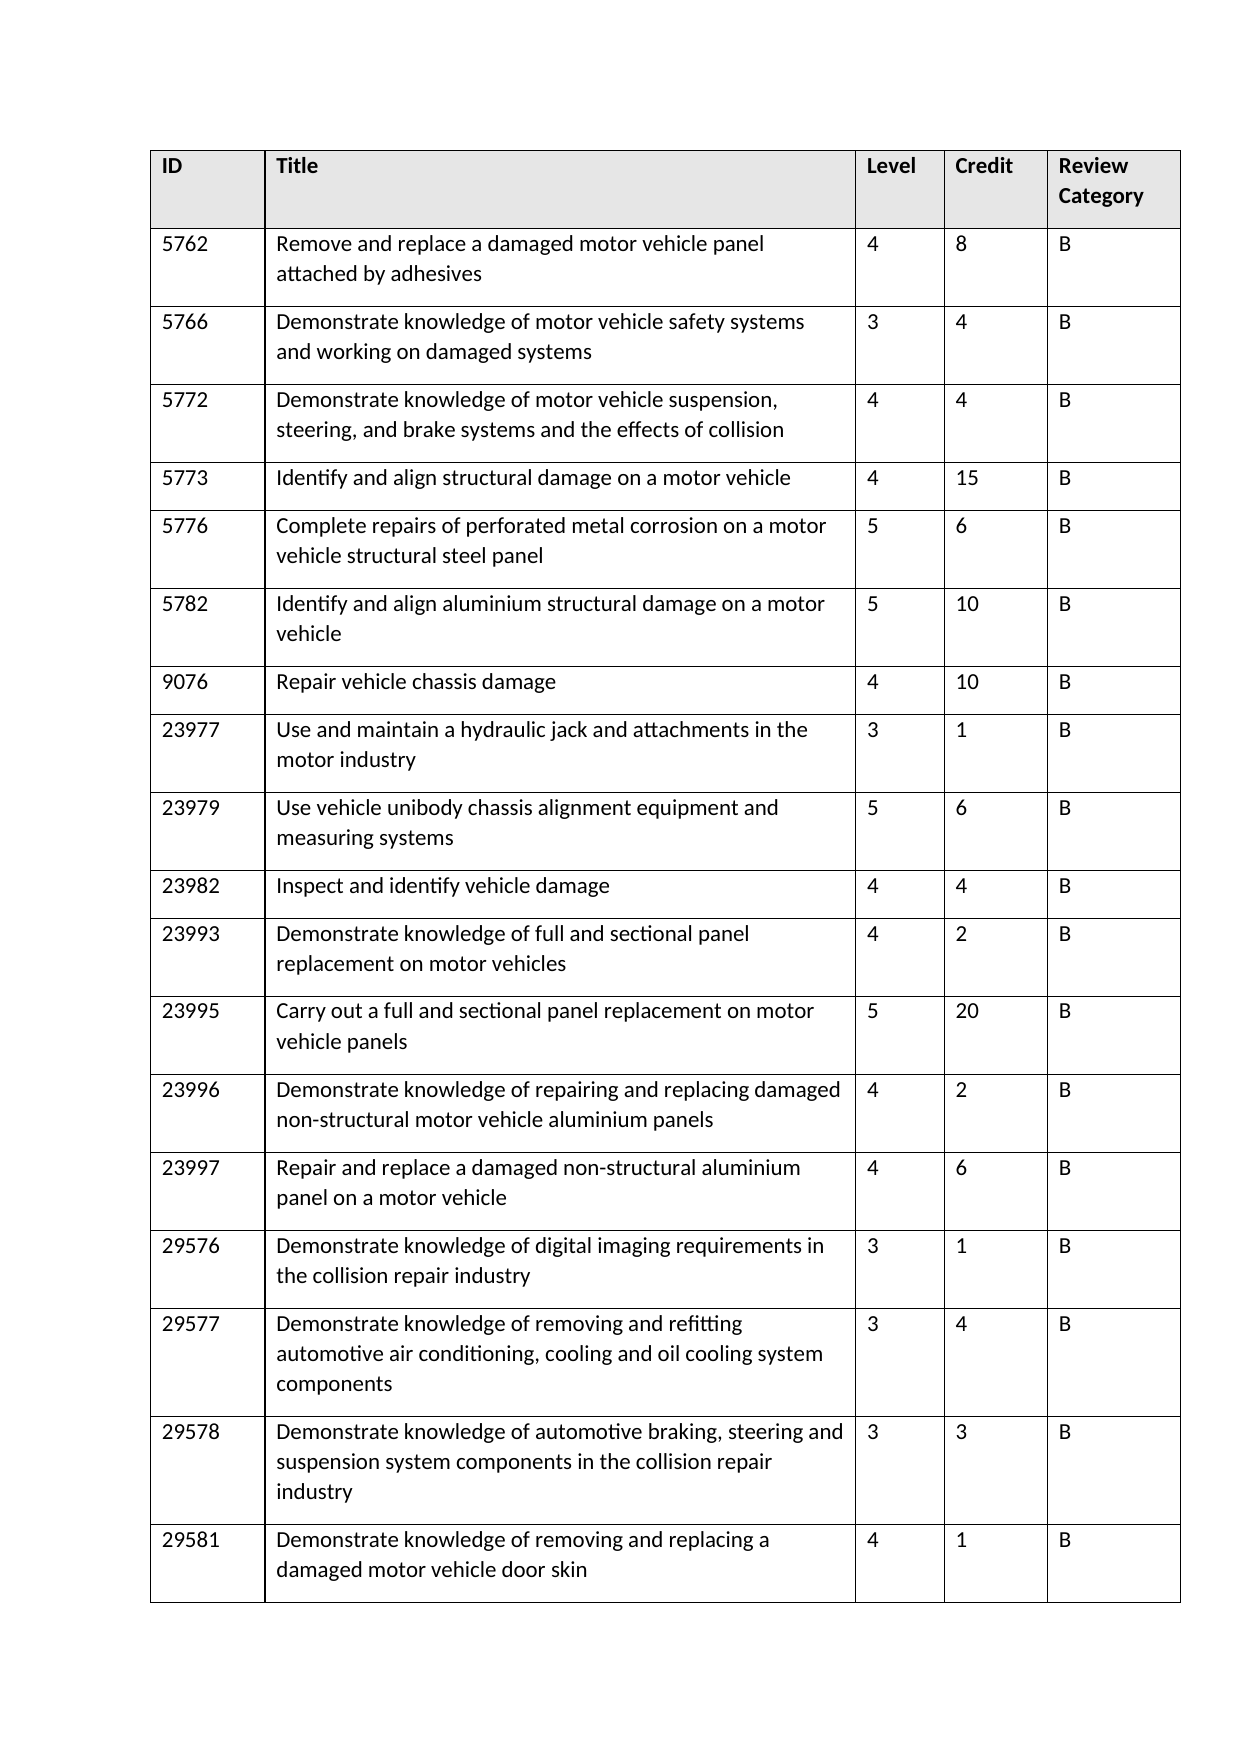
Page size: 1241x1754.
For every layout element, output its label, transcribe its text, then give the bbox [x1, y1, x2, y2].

table_cell 4 [856, 1525, 944, 1602]
table_cell 5 [856, 997, 944, 1074]
table_cell 29578 [151, 1417, 264, 1524]
table_cell B [1048, 1525, 1180, 1602]
table_cell B [1048, 1417, 1180, 1524]
table_cell 3 [945, 1417, 1047, 1524]
table_cell Demonstrate knowledge of removing and refitting automotive air conditioning, cooling and oil cooling system components [266, 1309, 855, 1416]
table_cell Complete repairs of perforated metal corrosion on a motor vehicle structural steel panel [266, 511, 855, 588]
table_cell B [1048, 1075, 1180, 1152]
table_cell 4 [856, 919, 944, 996]
table_cell Use and maintain a hydraulic jack and attachments in the motor industry [266, 715, 855, 792]
table_cell 6 [945, 793, 1047, 870]
table_cell Demonstrate knowledge of full and sectional panel replacement on motor vehicles [266, 919, 855, 996]
table_cell 4 [945, 871, 1047, 918]
table_cell B [1048, 229, 1180, 306]
table_cell 5762 [151, 229, 264, 306]
table_cell 5766 [151, 307, 264, 384]
table_cell B [1048, 919, 1180, 996]
table_cell Use vehicle unibody chassis alignment equipment and measuring systems [266, 793, 855, 870]
table_cell 23997 [151, 1153, 264, 1230]
table_cell B [1048, 463, 1180, 510]
table_cell B [1048, 793, 1180, 870]
table_cell 4 [856, 667, 944, 714]
table_cell 2 [945, 919, 1047, 996]
table_cell 4 [945, 307, 1047, 384]
table_cell 4 [856, 229, 944, 306]
table_cell 4 [856, 1075, 944, 1152]
table_cell 4 [856, 463, 944, 510]
table_cell 5 [856, 511, 944, 588]
table_cell 3 [856, 715, 944, 792]
table_cell Demonstrate knowledge of removing and replacing a damaged motor vehicle door skin [266, 1525, 855, 1602]
table_cell 1 [945, 1525, 1047, 1602]
table_cell 29577 [151, 1309, 264, 1416]
table_cell B [1048, 715, 1180, 792]
table_cell 4 [856, 871, 944, 918]
table_cell 5772 [151, 385, 264, 462]
table_header Credit [945, 151, 1047, 228]
table_cell B [1048, 511, 1180, 588]
table_cell B [1048, 1309, 1180, 1416]
table_cell 3 [856, 1417, 944, 1524]
table_cell 5773 [151, 463, 264, 510]
table_cell Demonstrate knowledge of motor vehicle safety systems and working on damaged systems [266, 307, 855, 384]
table_cell Identify and align aluminium structural damage on a motor vehicle [266, 589, 855, 666]
table_cell 3 [856, 1309, 944, 1416]
table_header Review Category [1048, 151, 1180, 228]
table_cell 5782 [151, 589, 264, 666]
table_cell Repair vehicle chassis damage [266, 667, 855, 714]
table_cell Remove and replace a damaged motor vehicle panel attached by adhesives [266, 229, 855, 306]
table_cell 10 [945, 589, 1047, 666]
table_cell B [1048, 1153, 1180, 1230]
table_cell Identify and align structural damage on a motor vehicle [266, 463, 855, 510]
table_cell 5 [856, 589, 944, 666]
table_header Title [266, 151, 855, 228]
table_header Level [856, 151, 944, 228]
table_cell Demonstrate knowledge of motor vehicle suspension, steering, and brake systems and the effects of collision [266, 385, 855, 462]
table_cell 10 [945, 667, 1047, 714]
table_cell Inspect and identify vehicle damage [266, 871, 855, 918]
table_cell 23982 [151, 871, 264, 918]
table_cell 15 [945, 463, 1047, 510]
table_cell 1 [945, 1231, 1047, 1308]
table_cell Demonstrate knowledge of digital imaging requirements in the collision repair industry [266, 1231, 855, 1308]
table_cell Repair and replace a damaged non-structural aluminium panel on a motor vehicle [266, 1153, 855, 1230]
table_cell 23979 [151, 793, 264, 870]
table_cell 8 [945, 229, 1047, 306]
table_cell B [1048, 997, 1180, 1074]
table_cell 9076 [151, 667, 264, 714]
table_cell 6 [945, 511, 1047, 588]
table_cell B [1048, 667, 1180, 714]
table_cell Demonstrate knowledge of automotive braking, steering and suspension system components in the collision repair industry [266, 1417, 855, 1524]
table_cell 23995 [151, 997, 264, 1074]
table_cell B [1048, 1231, 1180, 1308]
table_cell 3 [856, 307, 944, 384]
table_cell 20 [945, 997, 1047, 1074]
table_cell 2 [945, 1075, 1047, 1152]
table_cell 29576 [151, 1231, 264, 1308]
table_cell 4 [856, 1153, 944, 1230]
table_cell 5 [856, 793, 944, 870]
table_cell 6 [945, 1153, 1047, 1230]
table_cell 23996 [151, 1075, 264, 1152]
table_cell 23977 [151, 715, 264, 792]
table_cell B [1048, 871, 1180, 918]
table_cell 4 [856, 385, 944, 462]
table_cell 29581 [151, 1525, 264, 1602]
table_cell 1 [945, 715, 1047, 792]
table_cell B [1048, 385, 1180, 462]
table_cell B [1048, 307, 1180, 384]
table_cell 23993 [151, 919, 264, 996]
table_cell 5776 [151, 511, 264, 588]
table_cell 3 [856, 1231, 944, 1308]
table_cell 4 [945, 1309, 1047, 1416]
table_header ID [151, 151, 264, 228]
table_cell Carry out a full and sectional panel replacement on motor vehicle panels [266, 997, 855, 1074]
table_cell Demonstrate knowledge of repairing and replacing damaged non-structural motor vehicle aluminium panels [266, 1075, 855, 1152]
table_cell B [1048, 589, 1180, 666]
table_cell 4 [945, 385, 1047, 462]
